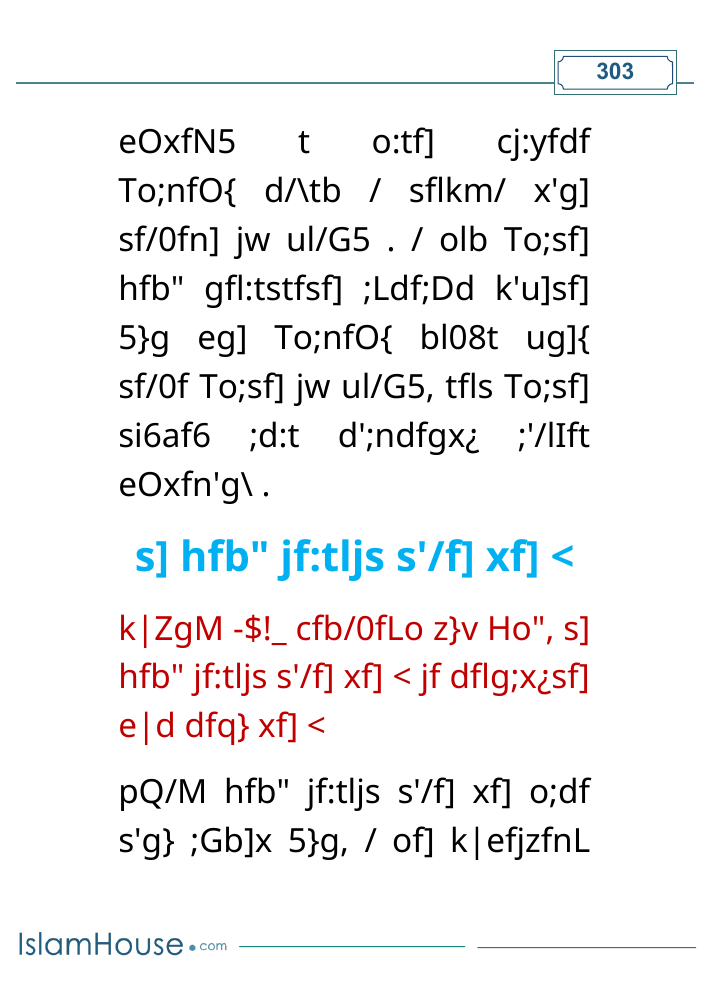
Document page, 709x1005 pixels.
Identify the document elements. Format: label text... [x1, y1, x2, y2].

picture [12, 928, 466, 961]
text s] hfb" jf:tljs s'/f] xf] < [118, 526, 591, 583]
text k|ZgM -$!_ cfb/0fLo z}v Ho", s] hfb" jf:tljs s'/f] xf] < jf dflg;x¿sf] e|d dfq} xf] < [118, 604, 591, 748]
picture [471, 929, 697, 962]
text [118, 768, 591, 862]
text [118, 118, 591, 506]
